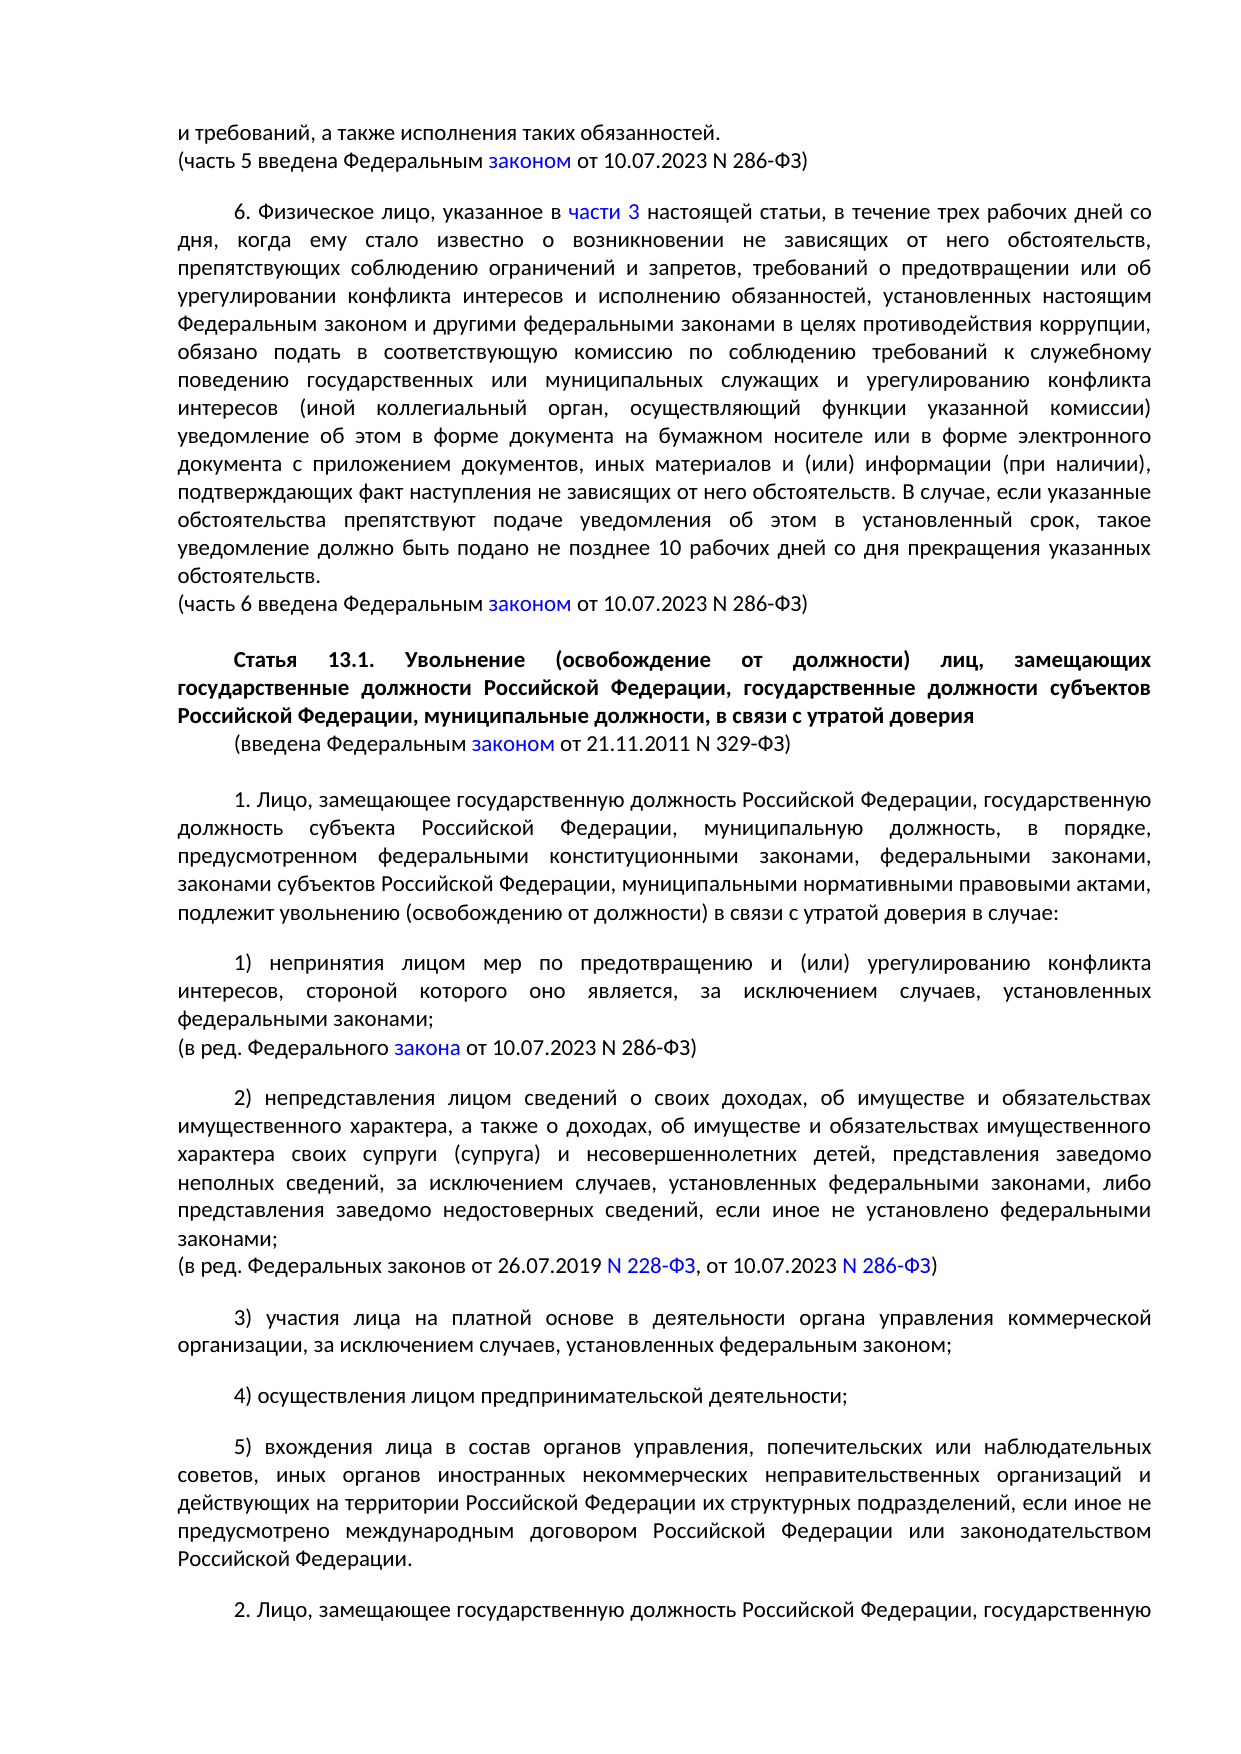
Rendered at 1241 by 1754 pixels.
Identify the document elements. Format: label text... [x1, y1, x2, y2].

text (часть 6 введена Федеральным законом от 10.07.2023 N 286-ФЗ) [177, 589, 1152, 617]
text (в ред. Федерального закона от 10.07.2023 N 286-ФЗ) [177, 1033, 1152, 1061]
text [177, 1596, 1152, 1623]
text 1. Лицо, замещающее государственную должность Российской Федерации, государственную должность субъекта Российской Федерации, муниципальную должность, в порядке, предусмотренном федеральными конституционными законами, федеральными законами, законами субъектов Российской Федерации, муниципальными нормативными правовыми актами, подлежит увольнению (освобождению от должности) в связи с утратой доверия в случае: [177, 786, 1152, 926]
text 6. Физическое лицо, указанное в части 3 настоящей статьи, в течение трех рабочих дней со дня, когда ему стало известно о возникновении не зависящих от него обстоятельств, препятствующих соблюдению ограничений и запретов, требований о предотвращении или об урегулировании конфликта интересов и исполнению обязанностей, установленных настоящим Федеральным законом и другими федеральными законами в целях противодействия коррупции, обязано подать в соответствующую комиссию по соблюдению требований к служебному поведению государственных или муниципальных служащих и урегулированию конфликта интересов (иной коллегиальный орган, осуществляющий функции указанной комиссии) уведомление об этом в форме документа на бумажном носителе или в форме электронного документа с приложением документов, иных материалов и (или) информации (при наличии), подтверждающих факт наступления не зависящих от него обстоятельств. В случае, если указанные обстоятельства препятствуют подаче уведомления об этом в установленный срок, такое уведомление должно быть подано не позднее 10 рабочих дней со дня прекращения указанных обстоятельств. [177, 197, 1152, 589]
text 4) осуществления лицом предпринимательской деятельности; [177, 1382, 1152, 1409]
text (часть 5 введена Федеральным законом от 10.07.2023 N 286-ФЗ) [177, 146, 1152, 174]
text (в ред. Федеральных законов от 26.07.2019 N 228-ФЗ, от 10.07.2023 N 286-ФЗ) [177, 1252, 1152, 1280]
text 5) вхождения лица в состав органов управления, попечительских или наблюдательных советов, иных органов иностранных некоммерческих неправительственных организаций и действующих на территории Российской Федерации их структурных подразделений, если иное не предусмотрено международным договором Российской Федерации или законодательством Российской Федерации. [177, 1432, 1152, 1573]
text 1) непринятия лицом мер по предотвращению и (или) урегулированию конфликта интересов, стороной которого оно является, за исключением случаев, установленных федеральными законами; [177, 948, 1152, 1033]
text (введена Федеральным законом от 21.11.2011 N 329-ФЗ) [177, 729, 1152, 757]
text 3) участия лица на платной основе в деятельности органа управления коммерческой организации, за исключением случаев, установленных федеральным законом; [177, 1303, 1152, 1359]
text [177, 118, 1152, 146]
title Статья 13.1. Увольнение (освобождение от должности) лиц, замещающих государственные должности Российской Федерации, государственные должности субъектов Российской Федерации, муниципальные должности, в связи с утратой доверия [177, 645, 1152, 729]
text 2) непредставления лицом сведений о своих доходах, об имуществе и обязательствах имущественного характера, а также о доходах, об имуществе и обязательствах имущественного характера своих супруги (супруга) и несовершеннолетних детей, представления заведомо неполных сведений, за исключением случаев, установленных федеральными законами, либо представления заведомо недостоверных сведений, если иное не установлено федеральными законами; [177, 1083, 1152, 1252]
